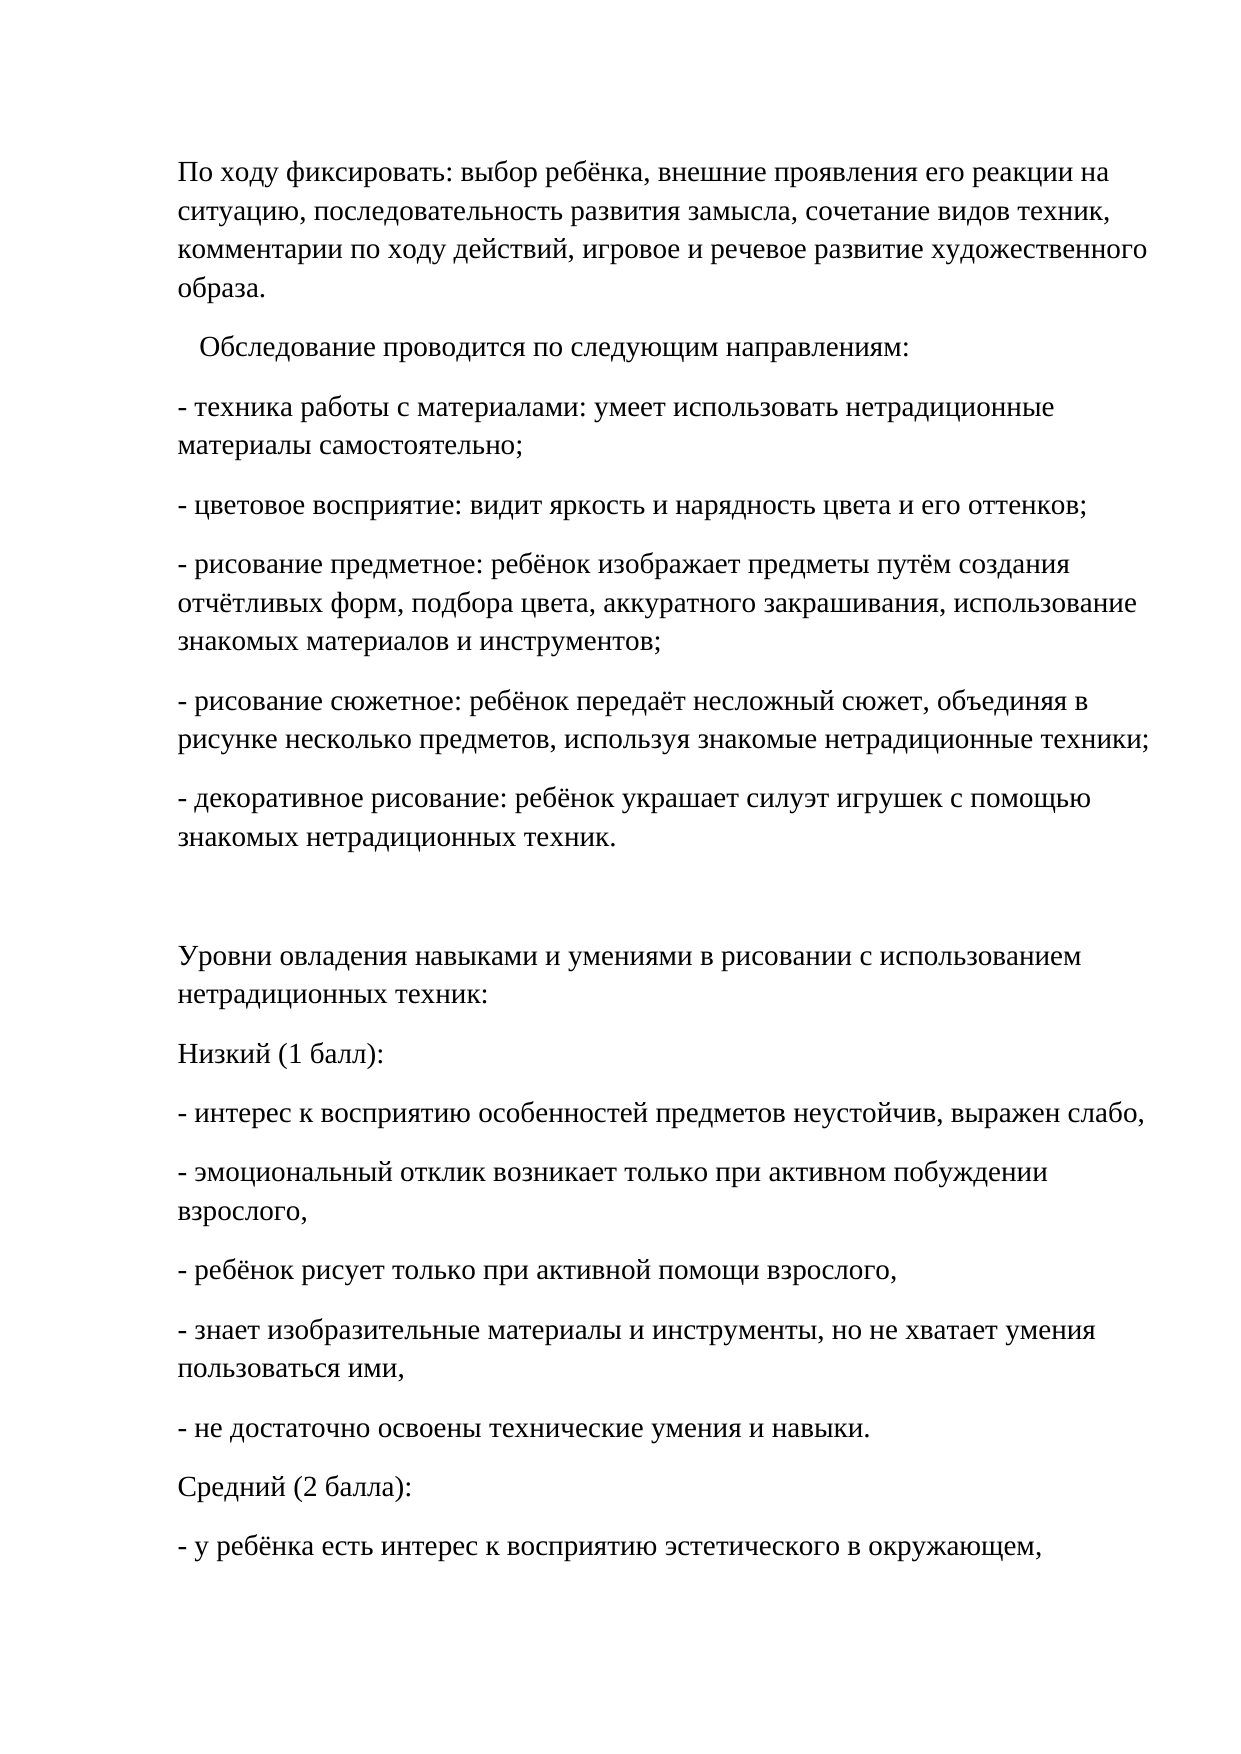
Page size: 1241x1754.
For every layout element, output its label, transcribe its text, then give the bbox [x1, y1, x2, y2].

text - ребёнок рисует только при активной помощи взрослого, [177, 1252, 1152, 1286]
text - цветовое восприятие: видит яркость и нарядность цвета и его оттенков; [177, 487, 1152, 520]
text - рисование предметное: ребёнок изображает предметы путём создания отчётливых форм, подбора цвета, аккуратного закрашивания, использование знакомых материалов и инструментов; [177, 546, 1152, 657]
text Низкий (1 балл): [177, 1036, 1152, 1069]
text - не достаточно освоены технические умения и навыки. [177, 1410, 1152, 1443]
text По ходу фиксировать: выбор ребёнка, внешние проявления его реакции на ситуацию, последовательность развития замысла, сочетание видов техник, комментарии по ходу действий, игровое и речевое развитие художественного образа. [177, 154, 1152, 304]
text - интерес к восприятию особенностей предметов неустойчив, выражен слабо, [177, 1095, 1152, 1129]
text Уровни овладения навыками и умениями в рисовании с использованием нетрадиционных техник: [177, 938, 1152, 1010]
text Обследование проводится по следующим направлениям: [177, 329, 1152, 363]
text - знает изобразительные материалы и инструменты, но не хватает умения пользоваться ими, [177, 1312, 1152, 1384]
text - у ребёнка есть интерес к восприятию эстетического в окружающем, [177, 1528, 1152, 1562]
text Средний (2 балла): [177, 1469, 1152, 1503]
text - рисование сюжетное: ребёнок передаёт несложный сюжет, объединяя в рисунке несколько предметов, используя знакомые нетрадиционные техники; [177, 683, 1152, 755]
text - декоративное рисование: ребёнок украшает силуэт игрушек с помощью знакомых нетрадиционных техник. [177, 781, 1152, 853]
text - эмоциональный отклик возникает только при активном побуждении взрослого, [177, 1154, 1152, 1227]
text - техника работы с материалами: умеет использовать нетрадиционные материалы самостоятельно; [177, 389, 1152, 461]
